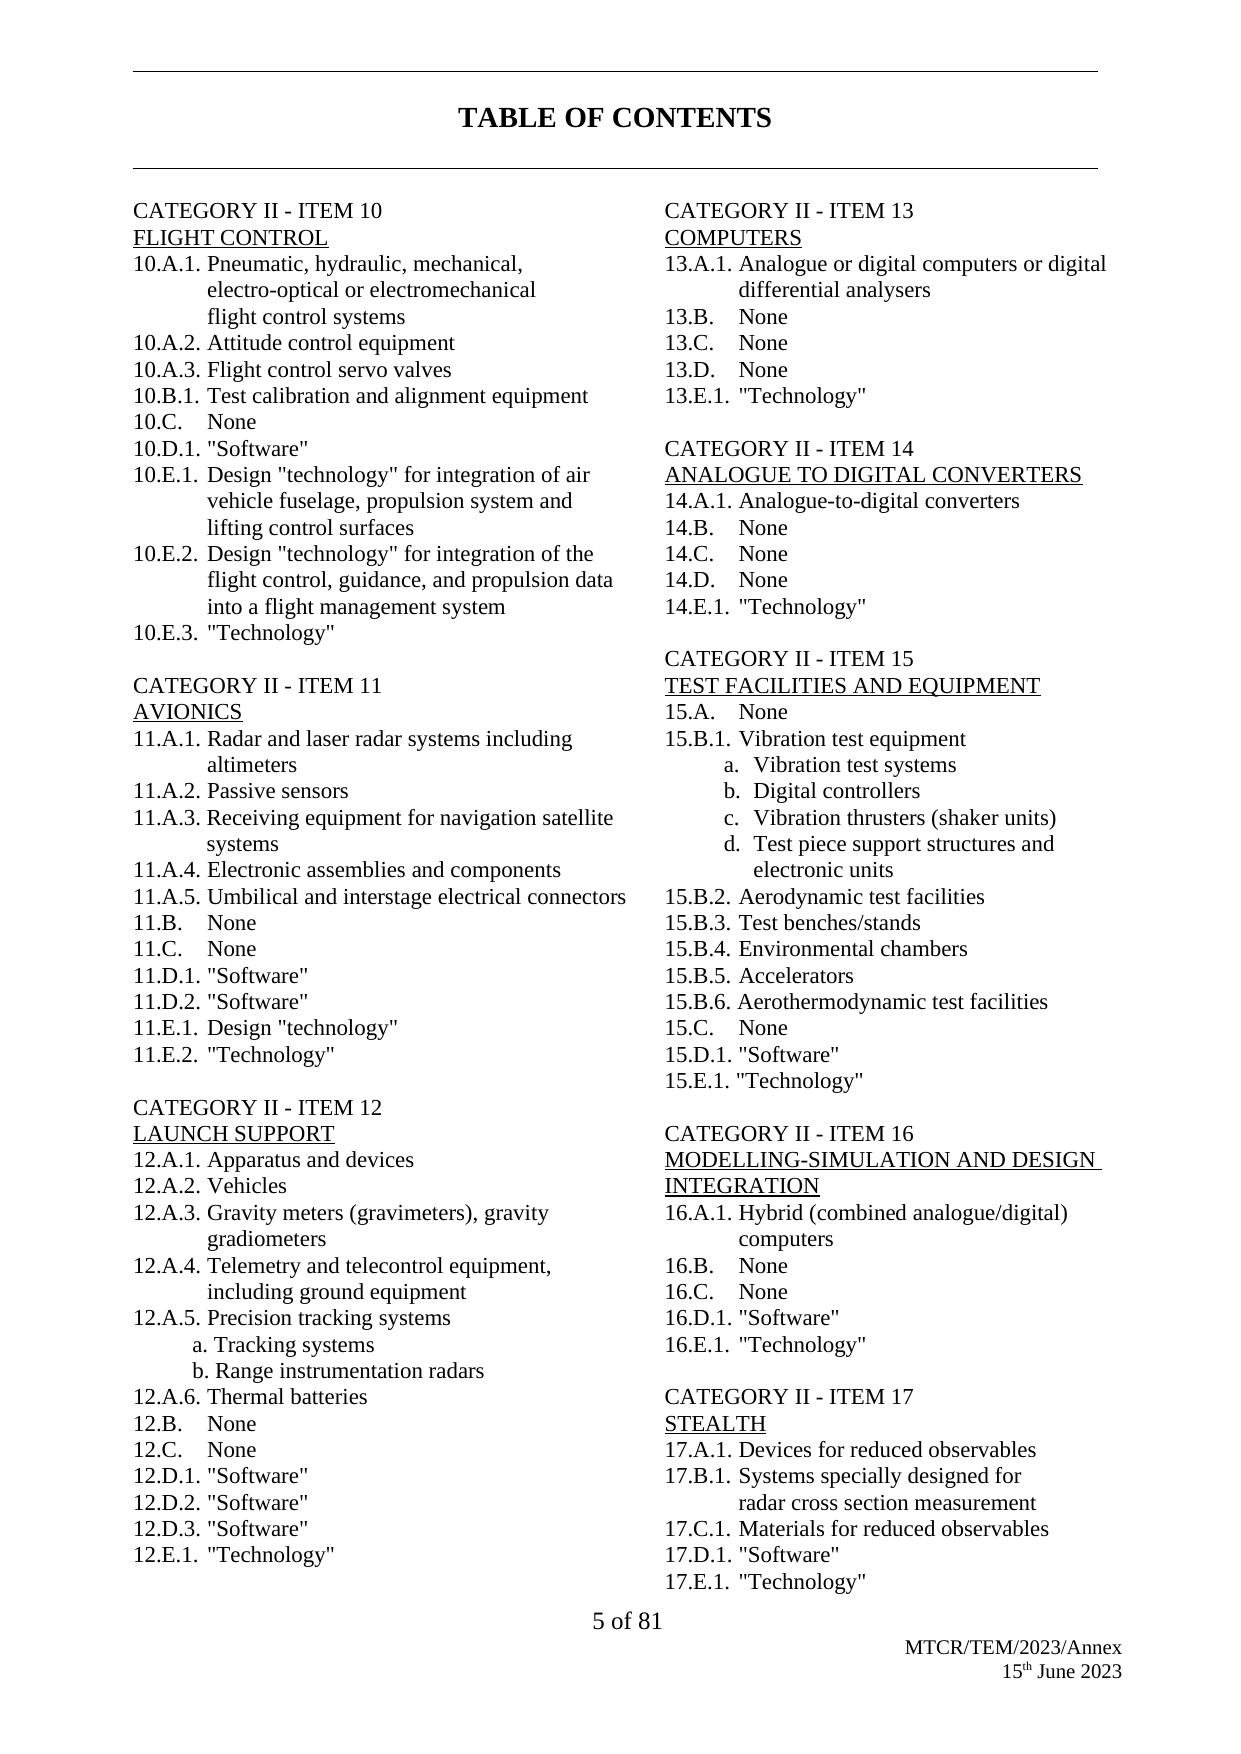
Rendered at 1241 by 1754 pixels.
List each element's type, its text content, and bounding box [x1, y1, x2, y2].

text 17.A.1. Devices for reduced observables [664, 1436, 1184, 1462]
text 16.E.1. "Technology" [664, 1331, 1184, 1357]
text CATEGORY II - ITEM 12 [133, 1093, 594, 1120]
text 11.A.4. Electronic assemblies and components [133, 856, 628, 883]
text 14.E.1. "Technology" [664, 593, 1125, 619]
text 10.E.1. Design "technology" for integration of air [133, 461, 628, 487]
text 17.E.1. "Technology" [664, 1568, 1184, 1594]
text CATEGORY II - ITEM 11 [133, 672, 628, 698]
text 10.A.3. Flight control servo valves [133, 356, 628, 382]
text 12.A.4. Telemetry and telecontrol equipment, [133, 1252, 594, 1278]
text electronic units [723, 856, 1125, 883]
text 13.A.1. Analogue or digital computers or digital differential analysers [664, 250, 1125, 303]
text 12.A.6. Thermal batteries [133, 1383, 594, 1410]
text CATEGORY II - ITEM 10 [133, 197, 628, 224]
text ANALOGUE TO DIGITAL CONVERTERS [664, 461, 1125, 487]
text 12.E.1. "Technology" [133, 1542, 594, 1568]
text lifting control surfaces [207, 514, 628, 540]
text 15.B.5. Accelerators [664, 962, 1125, 988]
text 11.A.1. Radar and laser radar systems including [133, 724, 628, 751]
text LAUNCH SUPPORT [133, 1120, 594, 1146]
text 16.A.1. Hybrid (combined analogue/digital) computers [664, 1199, 1140, 1252]
text FLIGHT CONTROL [133, 224, 628, 250]
text a. Vibration test systems [723, 751, 1125, 777]
text 14.D. None [664, 566, 1125, 593]
text 11.E.2. "Technology" [133, 1041, 628, 1067]
text 14.B. None [664, 514, 1125, 540]
text 11.D.2. "Software" [133, 988, 628, 1014]
text 13.D. None [664, 356, 1125, 382]
text 15.B.1. Vibration test equipment [664, 724, 1125, 751]
text 10.D.1. "Software" [133, 435, 628, 461]
text STEALTH [664, 1410, 1184, 1436]
text MODELLING-SIMULATION AND DESIGN INTEGRATION [664, 1146, 1140, 1199]
text 15.C. None [664, 1014, 1125, 1041]
text vehicle fuselage, propulsion system and [207, 487, 628, 514]
text 17.D.1. "Software" [664, 1542, 1184, 1568]
text d. Test piece support structures and [723, 830, 1125, 856]
text 16.C. None [664, 1278, 1184, 1304]
text 11.D.1. "Software" [133, 962, 628, 988]
text 11.A.3. Receiving equipment for navigation satellite systems [133, 804, 628, 856]
text CATEGORY II - ITEM 17 [664, 1383, 1184, 1410]
text into a flight management system [207, 593, 628, 619]
text 11.E.1. Design "technology" [133, 1014, 628, 1041]
text CATEGORY II - ITEM 16 [664, 1120, 1233, 1146]
text 10.C. None [133, 408, 628, 435]
text 15.D.1. "Software" [664, 1041, 1233, 1067]
text 14.A.1. Analogue-to-digital converters [664, 487, 1125, 514]
text 12.D.1. "Software" [133, 1462, 594, 1489]
text CATEGORY II - ITEM 13 [664, 197, 1125, 224]
text 12.D.3. "Software" [133, 1515, 594, 1542]
text TEST FACILITIES AND EQUIPMENT [664, 672, 1125, 698]
text b. Range instrumentation radars [192, 1357, 594, 1383]
text 12.B. None [133, 1410, 594, 1436]
text 16.B. None [664, 1252, 1184, 1278]
text 16.D.1. "Software" [664, 1304, 1184, 1331]
text AVIONICS [133, 698, 628, 724]
text COMPUTERS [664, 224, 1125, 250]
text 12.A.5. Precision tracking systems [133, 1304, 594, 1331]
text 17.C.1. Materials for reduced observables [664, 1515, 1184, 1542]
text CATEGORY II - ITEM 14 [664, 435, 1125, 461]
text radar cross section measurement [664, 1489, 1184, 1515]
text 10.E.3. "Technology" [133, 619, 628, 646]
text 12.A.3. Gravity meters (gravimeters), gravity gradiometers [133, 1199, 594, 1252]
text 15.A. None [664, 698, 1125, 724]
text c. Vibration thrusters (shaker units) [723, 804, 1125, 830]
text 12.D.2. "Software" [133, 1489, 594, 1515]
text 15.B.4. Environmental chambers [664, 935, 1125, 962]
text 17.B.1. Systems specially designed for [664, 1462, 1184, 1489]
text 10.E.2. Design "technology" for integration of the [133, 540, 628, 566]
text 13.B. None [664, 303, 1125, 329]
text 15.E.1. "Technology" [664, 1067, 1233, 1093]
text 10.B.1. Test calibration and alignment equipment [133, 382, 628, 408]
text including ground equipment [133, 1278, 594, 1304]
text 12.A.1. Apparatus and devices [133, 1146, 594, 1173]
text altimeters [133, 751, 628, 777]
text flight control, guidance, and propulsion data [207, 566, 628, 593]
text 10.A.2. Attitude control equipment [133, 329, 628, 356]
text 12.A.2. Vehicles [133, 1173, 594, 1199]
text 11.A.2. Passive sensors [133, 777, 628, 804]
text 15.B.3. Test benches/stands [664, 909, 1125, 935]
text 13.E.1. "Technology" [664, 382, 1125, 408]
text 14.C. None [664, 540, 1125, 566]
text 11.A.5. Umbilical and interstage electrical connectors [133, 883, 628, 909]
text 15.B.6. Aerothermodynamic test facilities [664, 988, 1125, 1014]
text 11.B. None [133, 909, 628, 935]
text a. Tracking systems [192, 1331, 594, 1357]
text 13.C. None [664, 329, 1125, 356]
text 15.B.2. Aerodynamic test facilities [664, 883, 1125, 909]
text 12.C. None [133, 1436, 594, 1462]
text 10.A.1. Pneumatic, hydraulic, mechanical, electro-optical or electromechanical flight control systems [133, 250, 628, 329]
text 11.C. None [133, 935, 628, 962]
text CATEGORY II - ITEM 15 [664, 646, 1125, 672]
text b. Digital controllers [723, 777, 1125, 804]
